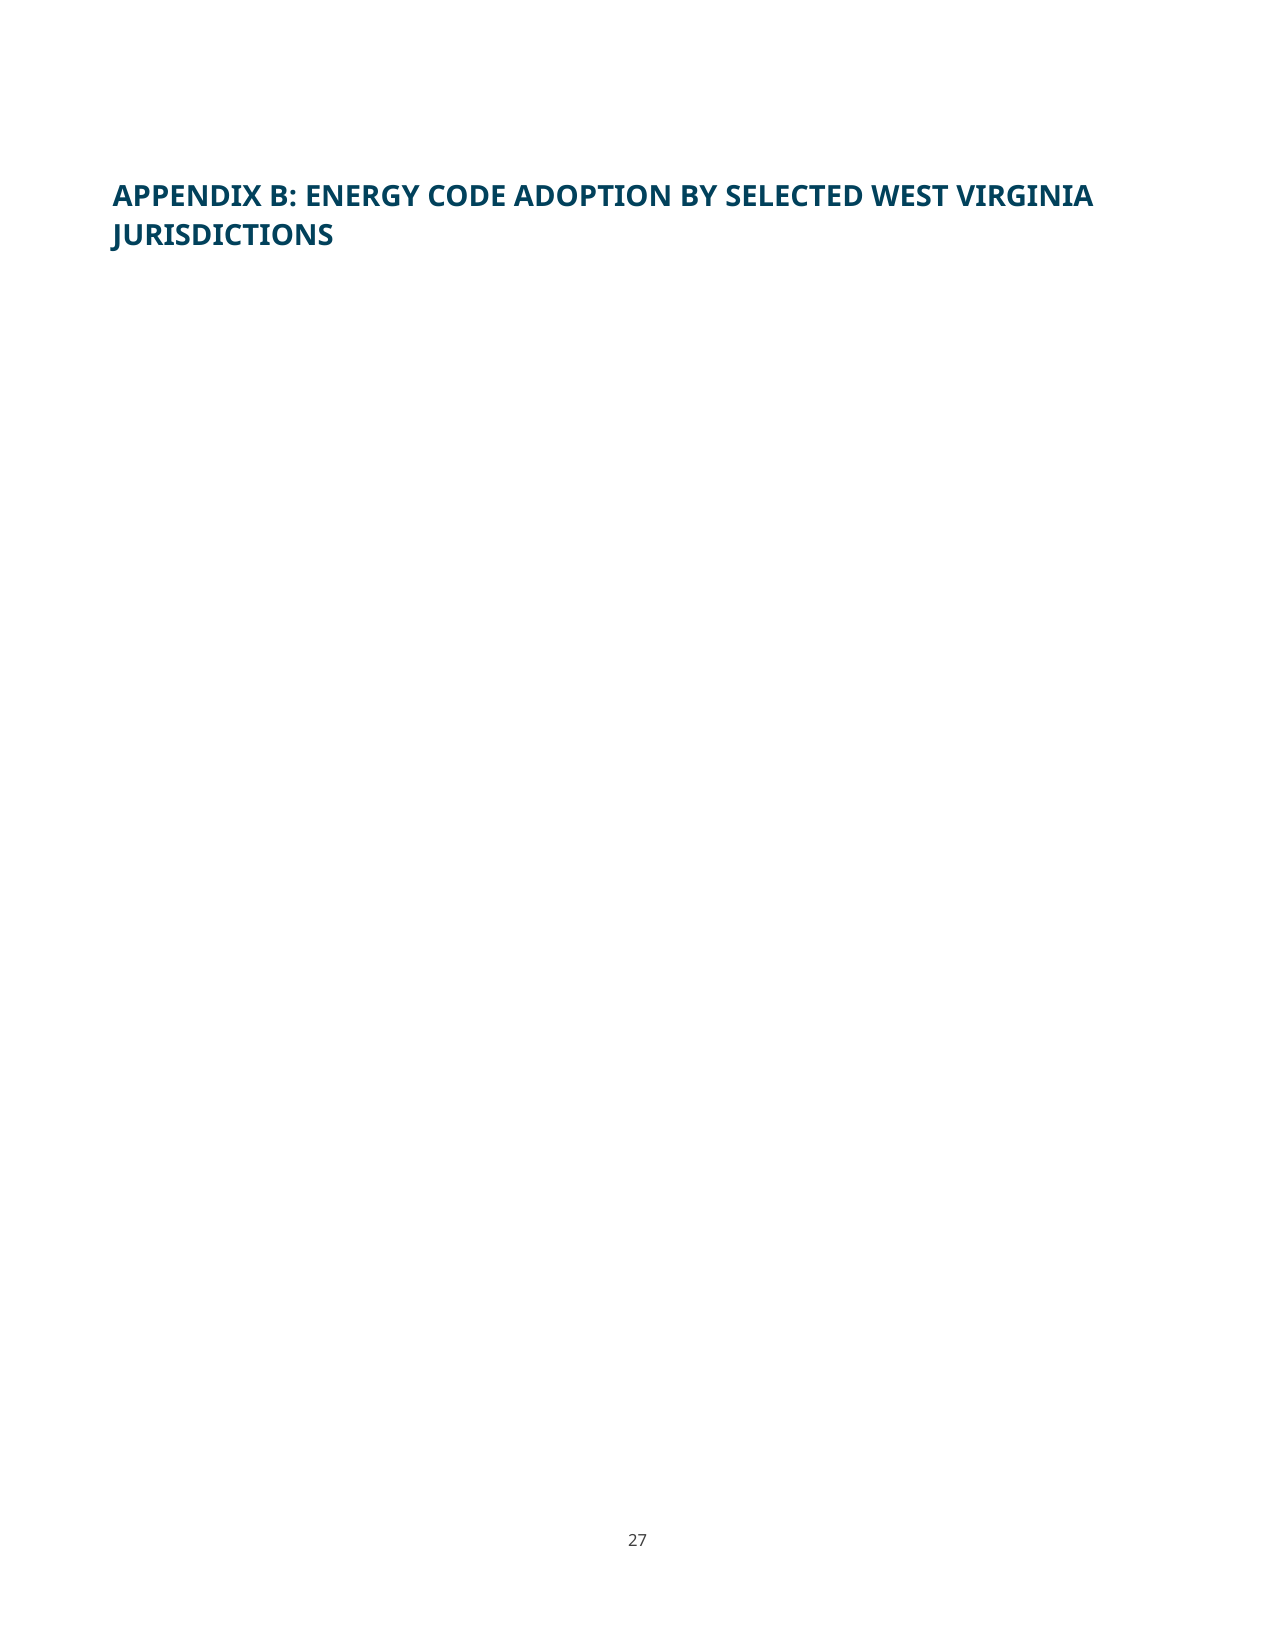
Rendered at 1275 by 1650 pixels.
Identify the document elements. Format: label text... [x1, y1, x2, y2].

subtitle Appendix B: Energy code adoption by selected West Virginia jurisdictions [112, 175, 1162, 254]
